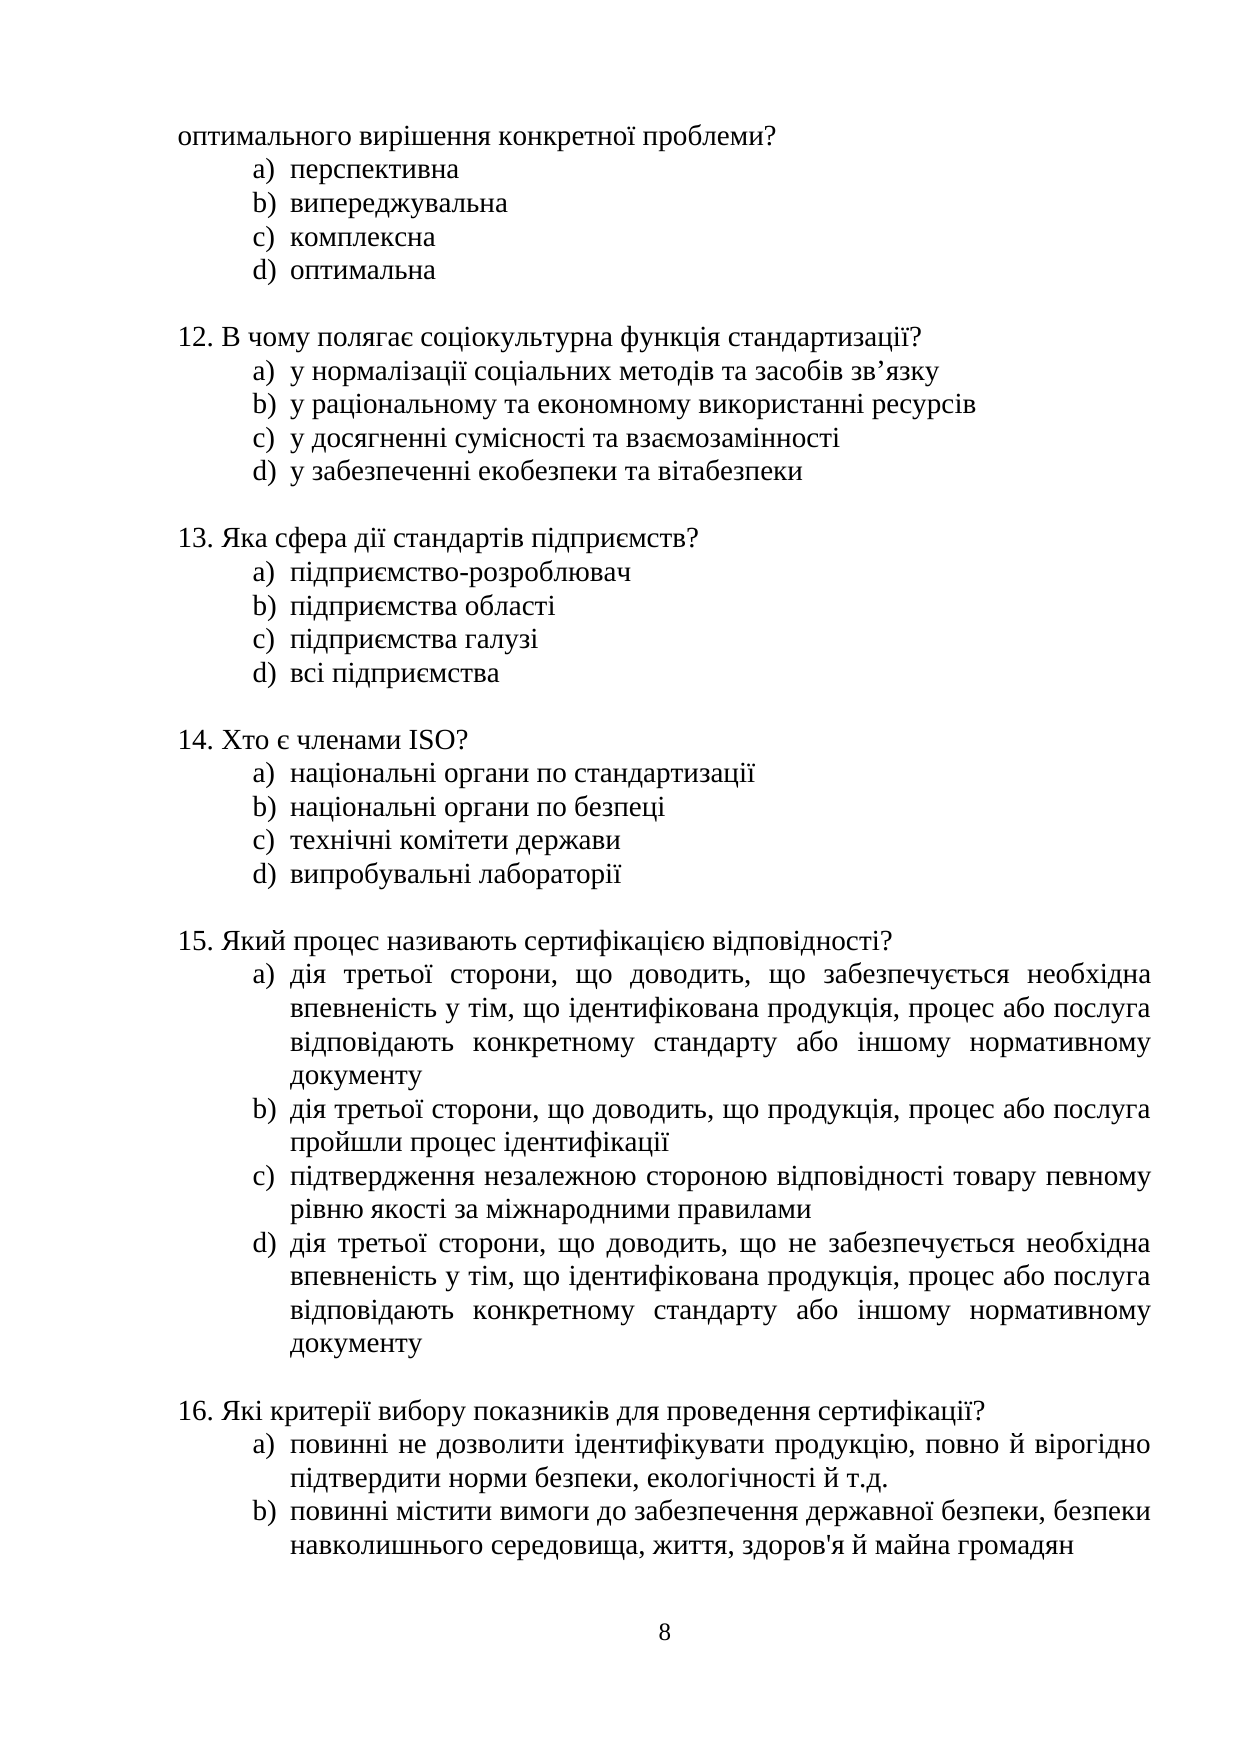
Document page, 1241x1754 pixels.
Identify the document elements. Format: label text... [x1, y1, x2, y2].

list дія третьої сторони, що доводить, що не забезпечується необхідна впевненість у тім, що ідентифікована продукція, процес або послуга відповідають конкретному стандарту або іншому нормативному документу [252, 1225, 1152, 1359]
text 12. В чому полягає соціокультурна функція стандартизації? [177, 319, 1152, 353]
list у забезпеченні екобезпеки та вітабезпеки [252, 453, 1152, 487]
list у нормалізації соціальних методів та засобів зв’язку [252, 353, 1152, 386]
list у раціональному та економному використанні ресурсів [252, 386, 1152, 420]
text 15. Який процес називають сертифікацією відповідності? [177, 923, 1152, 957]
text 13. Яка сфера дії стандартів підприємств? [177, 521, 1152, 554]
list повинні містити вимоги до забезпечення державної безпеки, безпеки навколишнього середовища, життя, здоров'я й майна громадян [252, 1493, 1152, 1560]
list комплексна [252, 219, 1152, 252]
list випробувальні лабораторії [252, 856, 1152, 889]
list дія третьої сторони, що доводить, що продукція, процес або послуга пройшли процес ідентифікації [252, 1091, 1152, 1158]
list перспективна [252, 152, 1152, 185]
list підприємства галузі [252, 621, 1152, 655]
list повинні не дозволити ідентифікувати продукцію, повно й вірогідно підтвердити норми безпеки, екологічності й т.д. [252, 1426, 1152, 1493]
list оптимальна [252, 252, 1152, 286]
list у досягненні сумісності та взаємозамінності [252, 420, 1152, 453]
list підприємство-розроблювач [252, 554, 1152, 588]
list підприємства області [252, 588, 1152, 621]
list дія третьої сторони, що доводить, що забезпечується необхідна впевненість у тім, що ідентифікована продукція, процес або послуга відповідають конкретному стандарту або іншому нормативному документу [252, 957, 1152, 1091]
list національні органи по стандартизації [252, 755, 1152, 789]
list підтвердження незалежною стороною відповідності товару певному рівню якості за міжнародними правилами [252, 1158, 1152, 1225]
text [177, 118, 1152, 152]
list всі підприємства [252, 655, 1152, 688]
list випереджувальна [252, 185, 1152, 219]
text 16. Які критерії вибору показників для проведення сертифікації? [177, 1393, 1152, 1426]
list технічні комітети держави [252, 822, 1152, 856]
text 14. Хто є членами ISO? [177, 722, 1152, 755]
list національні органи по безпеці [252, 789, 1152, 822]
